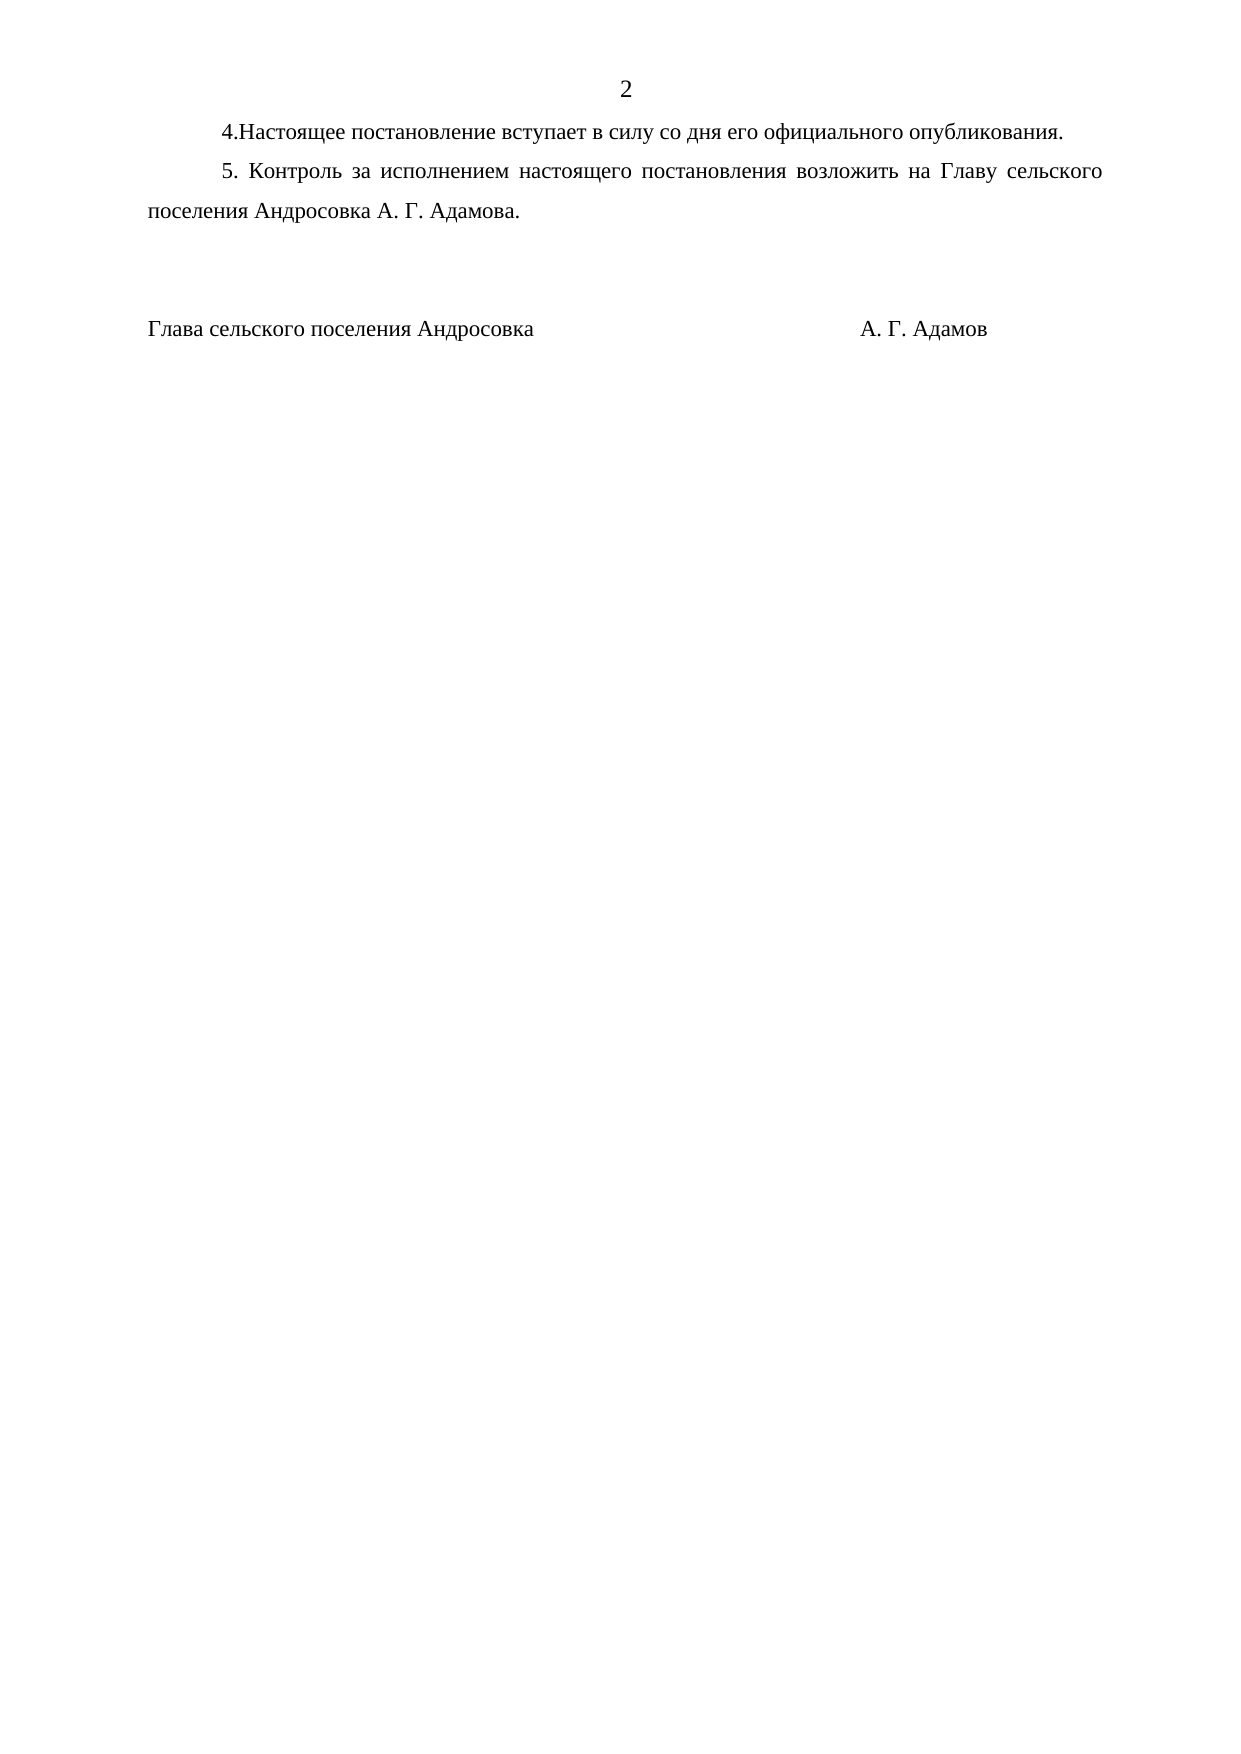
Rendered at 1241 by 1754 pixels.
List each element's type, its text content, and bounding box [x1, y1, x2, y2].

text Глава сельского поселения Андросовка А. Г. Адамов [148, 316, 1104, 342]
text 4.Настоящее постановление вступает в силу со дня его официального опубликования. [148, 118, 1104, 144]
text 5. Контроль за исполнением настоящего постановления возложить на Главу сельского поселения Андросовка А. Г. Адамова. [148, 158, 1104, 223]
